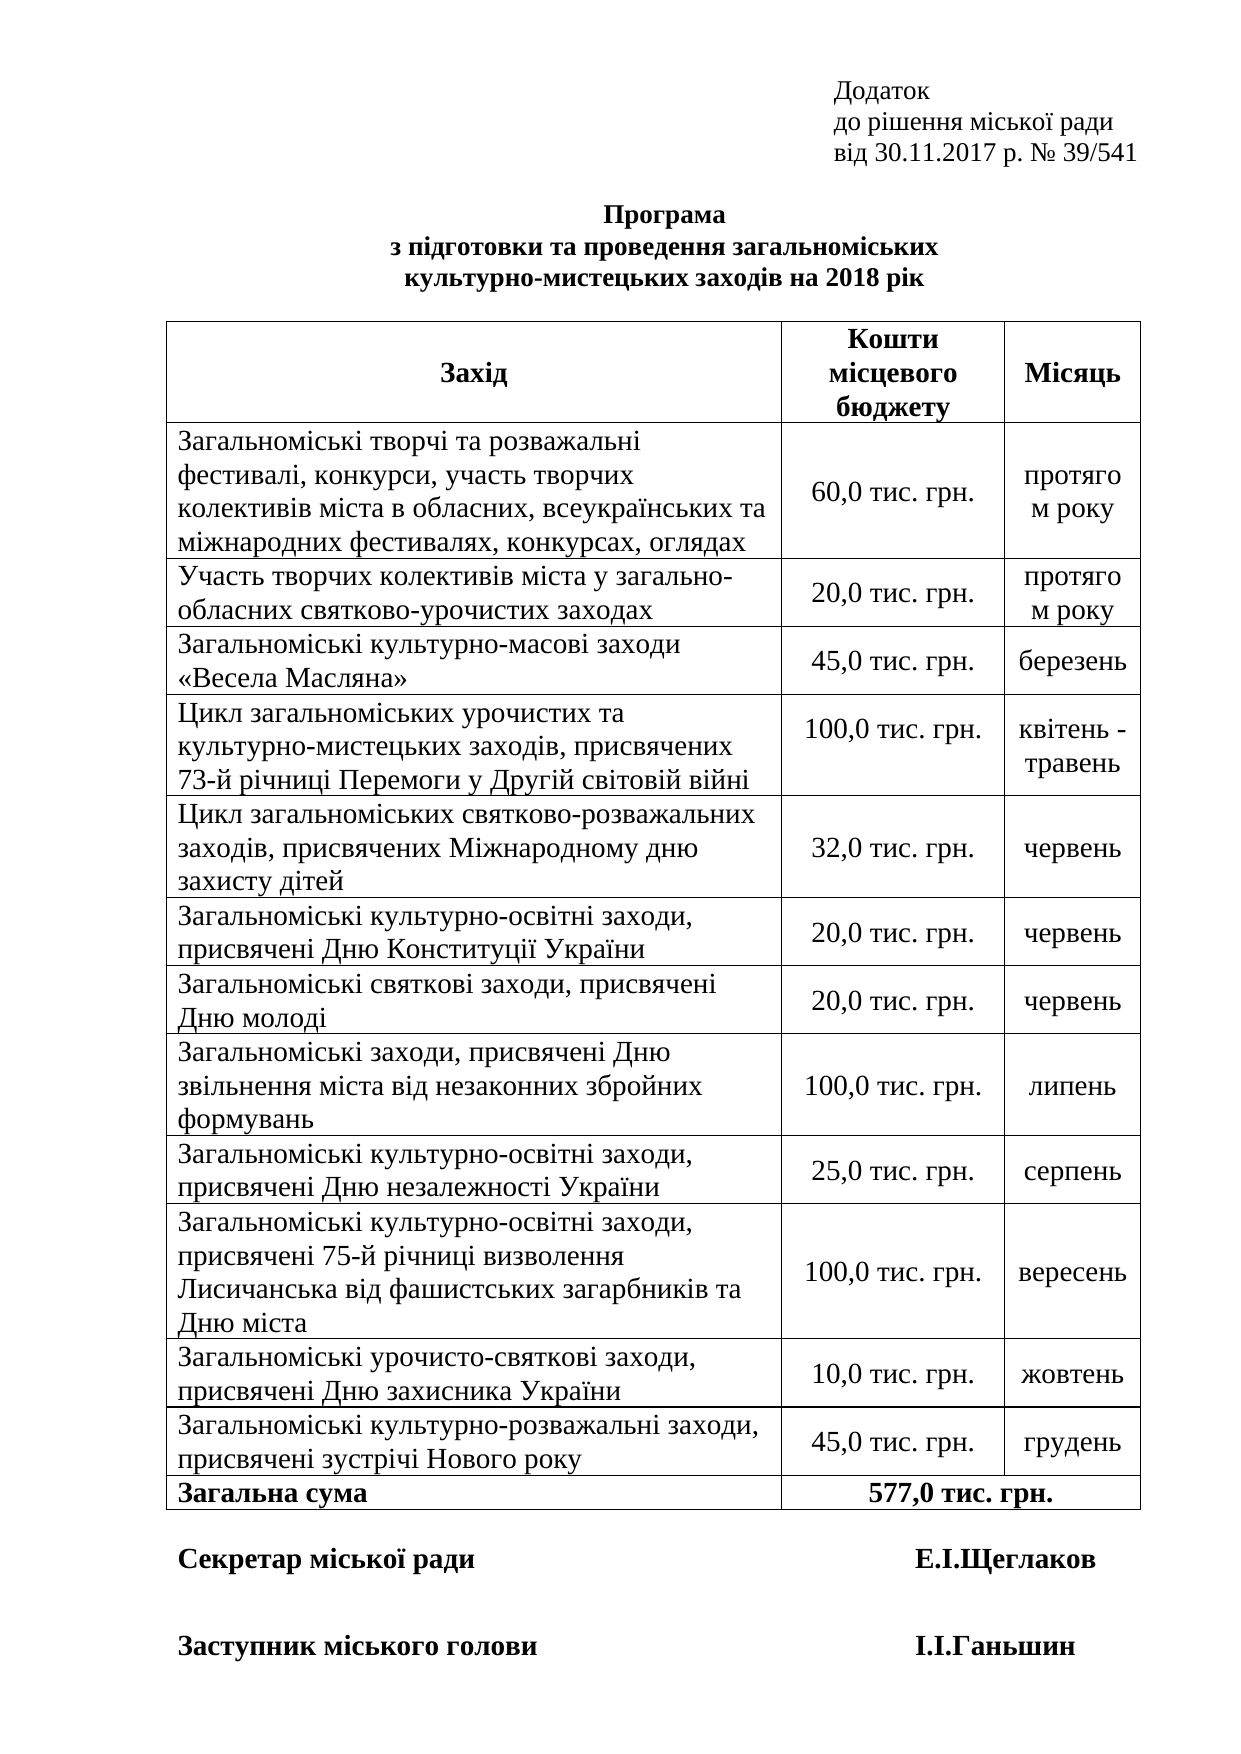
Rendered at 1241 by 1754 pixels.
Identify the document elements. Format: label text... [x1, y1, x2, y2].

table_cell вересень [1005, 1204, 1140, 1338]
table_cell червень [1005, 796, 1140, 897]
table_cell 100,0 тис. грн. [782, 1034, 1004, 1135]
table_cell Загальноміські культурно-розважальні заходи, присвячені зустрічі Нового року [167, 1408, 781, 1474]
table_cell Загальноміські культурно-освітні заходи, присвячені Дню Конституції України [167, 898, 781, 965]
table_cell Загальноміські святкові заходи, присвячені Дню молоді [167, 966, 781, 1033]
table_header Кошти місцевого бюджету [782, 322, 1004, 422]
text Додаток [833, 74, 1152, 105]
table_cell 60,0 тис. грн. [782, 423, 1004, 557]
table_cell Цикл загальноміських святково-розважальних заходів, присвячених Міжнародному дню захисту дітей [167, 796, 781, 897]
table_cell серпень [1005, 1136, 1140, 1203]
table_cell червень [1005, 966, 1140, 1033]
text Секретар міської ради Е.І.Щеглаков [177, 1541, 1152, 1575]
table_cell Загальна сума [167, 1476, 781, 1509]
table_cell 20,0 тис. грн. [782, 559, 1004, 626]
table_cell Загальноміські культурно-освітні заходи, присвячені 75-й річниці визволення Лисичанська від фашистських загарбників та Дню міста [167, 1204, 781, 1338]
text Програма [177, 198, 1152, 229]
table_cell березень [1005, 627, 1140, 694]
text від 30.11.2017 р. № 39/541 [833, 136, 1152, 167]
table_cell Загальноміські культурно-масові заходи «Весела Масляна» [167, 627, 781, 694]
table_cell 20,0 тис. грн. [782, 966, 1004, 1033]
table_cell липень [1005, 1034, 1140, 1135]
table_cell Загальноміські заходи, присвячені Дню звільнення міста від незаконних збройних формувань [167, 1034, 781, 1135]
table_cell червень [1005, 898, 1140, 965]
table_cell Загальноміські урочисто-святкові заходи, присвячені Дню захисника України [167, 1339, 781, 1406]
table_cell Загальноміські творчі та розважальні фестивалі, конкурси, участь творчих колективів міста в обласних, всеукраїнських та міжнародних фестивалях, конкурсах, оглядах [167, 423, 781, 557]
table_cell Загальноміські культурно-освітні заходи, присвячені Дню незалежності України [167, 1136, 781, 1203]
table_cell 100,0 тис. грн. [782, 695, 1004, 795]
table_header Місяць [1005, 322, 1140, 422]
table_cell 577,0 тис. грн. [782, 1476, 1140, 1509]
table_cell протягом року [1005, 559, 1140, 626]
text Заступник міського голови І.І.Ганьшин [177, 1628, 1152, 1661]
table_cell 45,0 тис. грн. [782, 627, 1004, 694]
table_cell 100,0 тис. грн. [782, 1204, 1004, 1338]
table_cell грудень [1005, 1408, 1140, 1474]
table_cell протягом року [1005, 423, 1140, 557]
table_cell квітень - травень [1005, 695, 1140, 795]
table_cell 10,0 тис. грн. [782, 1339, 1004, 1406]
text з підготовки та проведення загальноміських [177, 229, 1152, 261]
table_cell жовтень [1005, 1339, 1140, 1406]
table_cell 32,0 тис. грн. [782, 796, 1004, 897]
text до рішення міської ради [833, 105, 1152, 136]
table_cell Цикл загальноміських урочистих та культурно-мистецьких заходів, присвячених 73-й річниці Перемоги у Другій світовій війні [167, 695, 781, 795]
text культурно-мистецьких заходів на 2018 рік [177, 261, 1152, 292]
table_cell 20,0 тис. грн. [782, 898, 1004, 965]
table_cell 25,0 тис. грн. [782, 1136, 1004, 1203]
table_header Захід [167, 322, 781, 422]
table_cell 45,0 тис. грн. [782, 1408, 1004, 1474]
table_cell Участь творчих колективів міста у загально-обласних святково-урочистих заходах [167, 559, 781, 626]
